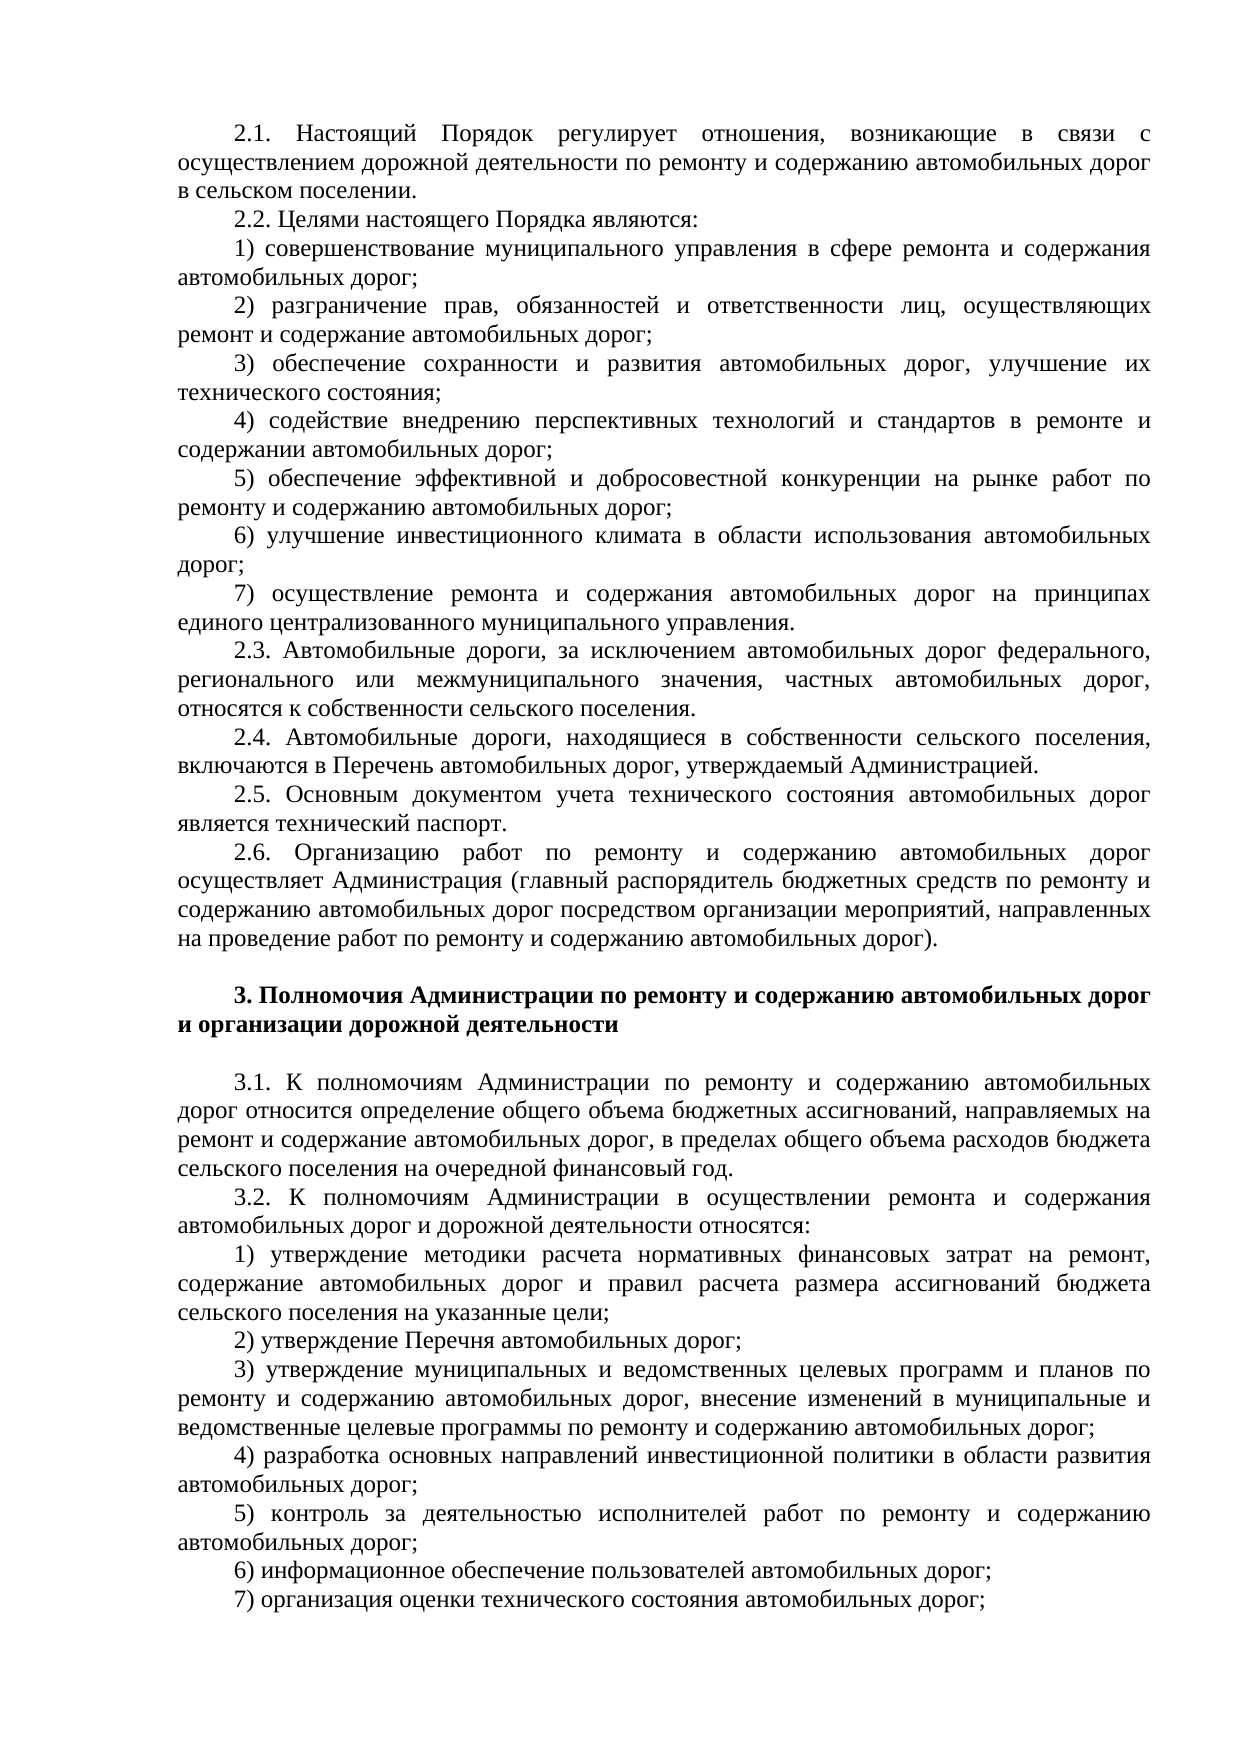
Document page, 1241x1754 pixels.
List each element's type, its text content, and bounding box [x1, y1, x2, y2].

text 3. Полномочия Администрации по ремонту и содержанию автомобильных дорог и организации дорожной деятельности [177, 981, 1152, 1038]
text 4) разработка основных направлений инвестиционной политики в области развития автомобильных дорог; [177, 1441, 1152, 1498]
text 7) организация оценки технического состояния автомобильных дорог; [177, 1584, 1152, 1613]
text 6) информационное обеспечение пользователей автомобильных дорог; [177, 1556, 1152, 1584]
text 6) улучшение инвестиционного климата в области использования автомобильных дорог; [177, 521, 1152, 578]
text 3) обеспечение сохранности и развития автомобильных дорог, улучшение их технического состояния; [177, 348, 1152, 406]
text 5) обеспечение эффективной и добросовестной конкуренции на рынке работ по ремонту и содержанию автомобильных дорог; [177, 463, 1152, 521]
text 7) осуществление ремонта и содержания автомобильных дорог на принципах единого централизованного муниципального управления. [177, 578, 1152, 636]
text 1) утверждение методики расчета нормативных финансовых затрат на ремонт, содержание автомобильных дорог и правил расчета размера ассигнований бюджета сельского поселения на указанные цели; [177, 1239, 1152, 1326]
text 2.6. Организацию работ по ремонту и содержанию автомобильных дорог осуществляет Администрация (главный распорядитель бюджетных средств по ремонту и содержанию автомобильных дорог посредством организации мероприятий, направленных на проведение работ по ремонту и содержанию автомобильных дорог). [177, 837, 1152, 952]
text 3.1. К полномочиям Администрации по ремонту и содержанию автомобильных дорог относится определение общего объема бюджетных ассигнований, направляемых на ремонт и содержание автомобильных дорог, в пределах общего объема расходов бюджета сельского поселения на очередной финансовый год. [177, 1067, 1152, 1182]
text 2.3. Автомобильные дороги, за исключением автомобильных дорог федерального, регионального или межмуниципального значения, частных автомобильных дорог, относятся к собственности сельского поселения. [177, 636, 1152, 722]
text 3) утверждение муниципальных и ведомственных целевых программ и планов по ремонту и содержанию автомобильных дорог, внесение изменений в муниципальные и ведомственные целевые программы по ремонту и содержанию автомобильных дорог; [177, 1354, 1152, 1441]
text 3.2. К полномочиям Администрации в осуществлении ремонта и содержания автомобильных дорог и дорожной деятельности относятся: [177, 1182, 1152, 1239]
text 4) содействие внедрению перспективных технологий и стандартов в ремонте и содержании автомобильных дорог; [177, 406, 1152, 463]
text 2) разграничение прав, обязанностей и ответственности лиц, осуществляющих ремонт и содержание автомобильных дорог; [177, 291, 1152, 348]
text 2.5. Основным документом учета технического состояния автомобильных дорог является технический паспорт. [177, 779, 1152, 837]
text 1) совершенствование муниципального управления в сфере ремонта и содержания автомобильных дорог; [177, 233, 1152, 291]
text 5) контроль за деятельностью исполнителей работ по ремонту и содержанию автомобильных дорог; [177, 1498, 1152, 1556]
text 2) утверждение Перечня автомобильных дорог; [177, 1326, 1152, 1354]
text 2.4. Автомобильные дороги, находящиеся в собственности сельского поселения, включаются в Перечень автомобильных дорог, утверждаемый Администрацией. [177, 722, 1152, 779]
text 2.1. Настоящий Порядок регулирует отношения, возникающие в связи с осуществлением дорожной деятельности по ремонту и содержанию автомобильных дорог в сельском поселении. [177, 118, 1152, 204]
text 2.2. Целями настоящего Порядка являются: [177, 204, 1152, 233]
